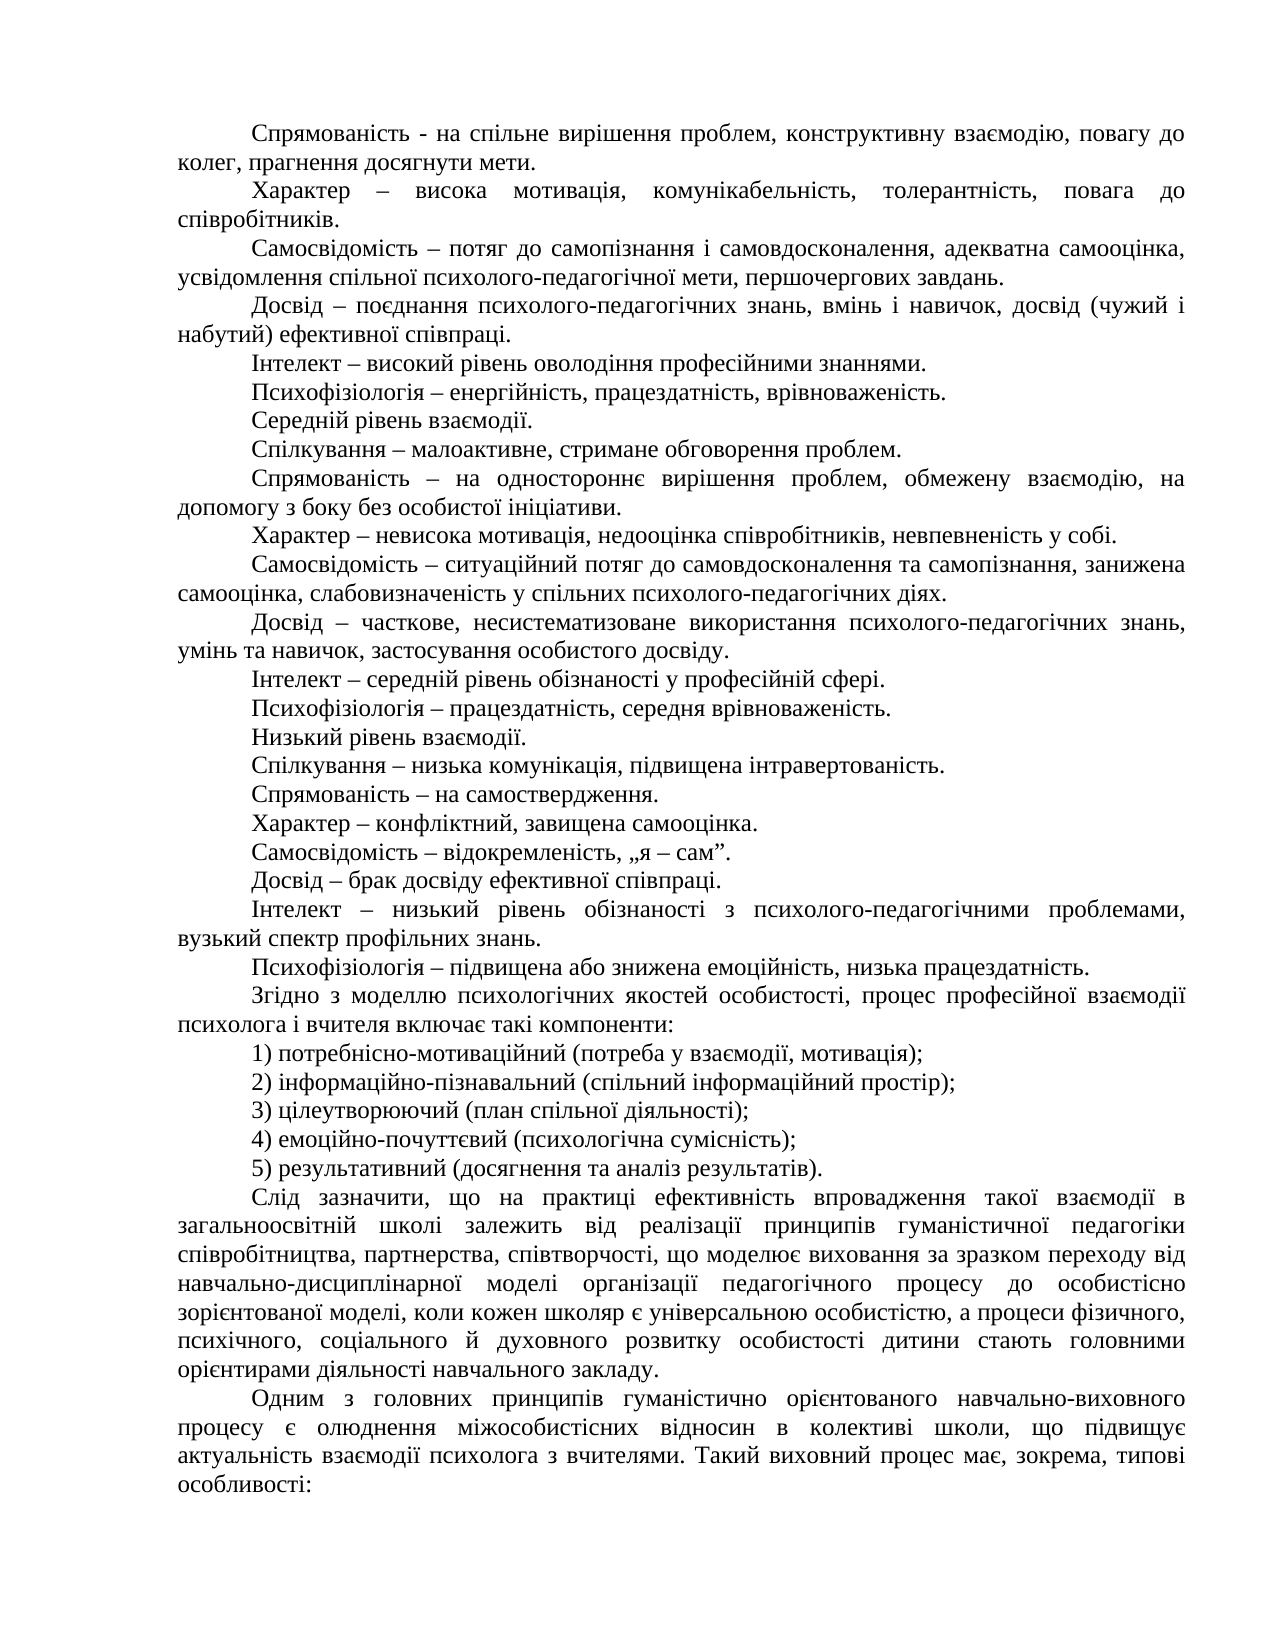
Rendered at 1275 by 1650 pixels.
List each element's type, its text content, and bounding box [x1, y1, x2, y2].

text Досвід – брак досвіду ефективної співпраці. [177, 866, 1186, 894]
text Самосвідомість – потяг до самопізнання і самовдосконалення, адекватна самооцінка, усвідомлення спільної психолого-педагогічної мети, першочергових завдань. [177, 233, 1186, 291]
text Спілкування – малоактивне, стримане обговорення проблем. [177, 434, 1186, 463]
text Самосвідомість – відокремленість, „я – сам”. [177, 837, 1186, 866]
text Психофізіологія – підвищена або знижена емоційність, низька працездатність. [177, 952, 1186, 981]
text Середній рівень взаємодії. [177, 406, 1186, 434]
text Самосвідомість – ситуаційний потяг до самовдосконалення та самопізнання, занижена самооцінка, слабовизначеність у спільних психолого-педагогічних діях. [177, 549, 1186, 607]
text 5) результативний (досягнення та аналіз результатів). [177, 1153, 1186, 1182]
text Характер – висока мотивація, комунікабельність, толерантність, повага до співробітників. [177, 176, 1186, 233]
text 3) цілеутворюючий (план спільної діяльності); [177, 1096, 1186, 1124]
text Інтелект – низький рівень обізнаності з психолого-педагогічними проблемами, вузький спектр профільних знань. [177, 894, 1186, 952]
text Спілкування – низька комунікація, підвищена інтравертованість. [177, 751, 1186, 779]
text Досвід – часткове, несистематизоване використання психолого-педагогічних знань, умінь та навичок, застосування особистого досвіду. [177, 607, 1186, 664]
text Досвід – поєднання психолого-педагогічних знань, вмінь і навичок, досвід (чужий і набутий) ефективної співпраці. [177, 291, 1186, 348]
text Характер – конфліктний, завищена самооцінка. [177, 808, 1186, 837]
text Психофізіологія – енергійність, працездатність, врівноваженість. [177, 377, 1186, 406]
text 4) емоційно-почуттєвий (психологічна сумісність); [177, 1124, 1186, 1153]
text Спрямованість - на спільне вирішення проблем, конструктивну взаємодію, повагу до колег, прагнення досягнути мети. [177, 118, 1186, 176]
text Спрямованість – на самоствердження. [177, 779, 1186, 808]
text Низький рівень взаємодії. [177, 722, 1186, 751]
text 2) інформаційно-пізнавальний (спільний інформаційний простір); [177, 1067, 1186, 1096]
text Характер – невисока мотивація, недооцінка співробітників, невпевненість у собі. [177, 521, 1186, 549]
text Спрямованість – на одностороннє вирішення проблем, обмежену взаємодію, на допомогу з боку без особистої ініціативи. [177, 463, 1186, 521]
text 1) потребнісно-мотиваційний (потреба у взаємодії, мотивація); [177, 1038, 1186, 1067]
text Інтелект – високий рівень оволодіння професійними знаннями. [177, 348, 1186, 377]
text Згідно з моделлю психологічних якостей особистості, процес професійної взаємодії психолога і вчителя включає такі компоненти: [177, 981, 1186, 1038]
text Слід зазначити, що на практиці ефективність впровадження такої взаємодії в загальноосвітній школі залежить від реалізації принципів гуманістичної педагогіки співробітництва, партнерства, співтворчості, що моделює виховання за зразком переходу від навчально-дисциплінарної моделі організації педагогічного процесу до особистісно зорієнтованої моделі, коли кожен школяр є універсальною особистістю, а процеси фізичного, психічного, соціального й духовного розвитку особистості дитини стають головними орієнтирами діяльності навчального закладу. [177, 1182, 1186, 1383]
text Інтелект – середній рівень обізнаності у професійній сфері. [177, 664, 1186, 693]
text Одним з головних принципів гуманістично орієнтованого навчально-виховного процесу є олюднення міжособистісних відносин в колективі школи, що підвищує актуальність взаємодії психолога з вчителями. Такий виховний процес має, зокрема, типові особливості: [177, 1383, 1186, 1498]
text Психофізіологія – працездатність, середня врівноваженість. [177, 693, 1186, 722]
